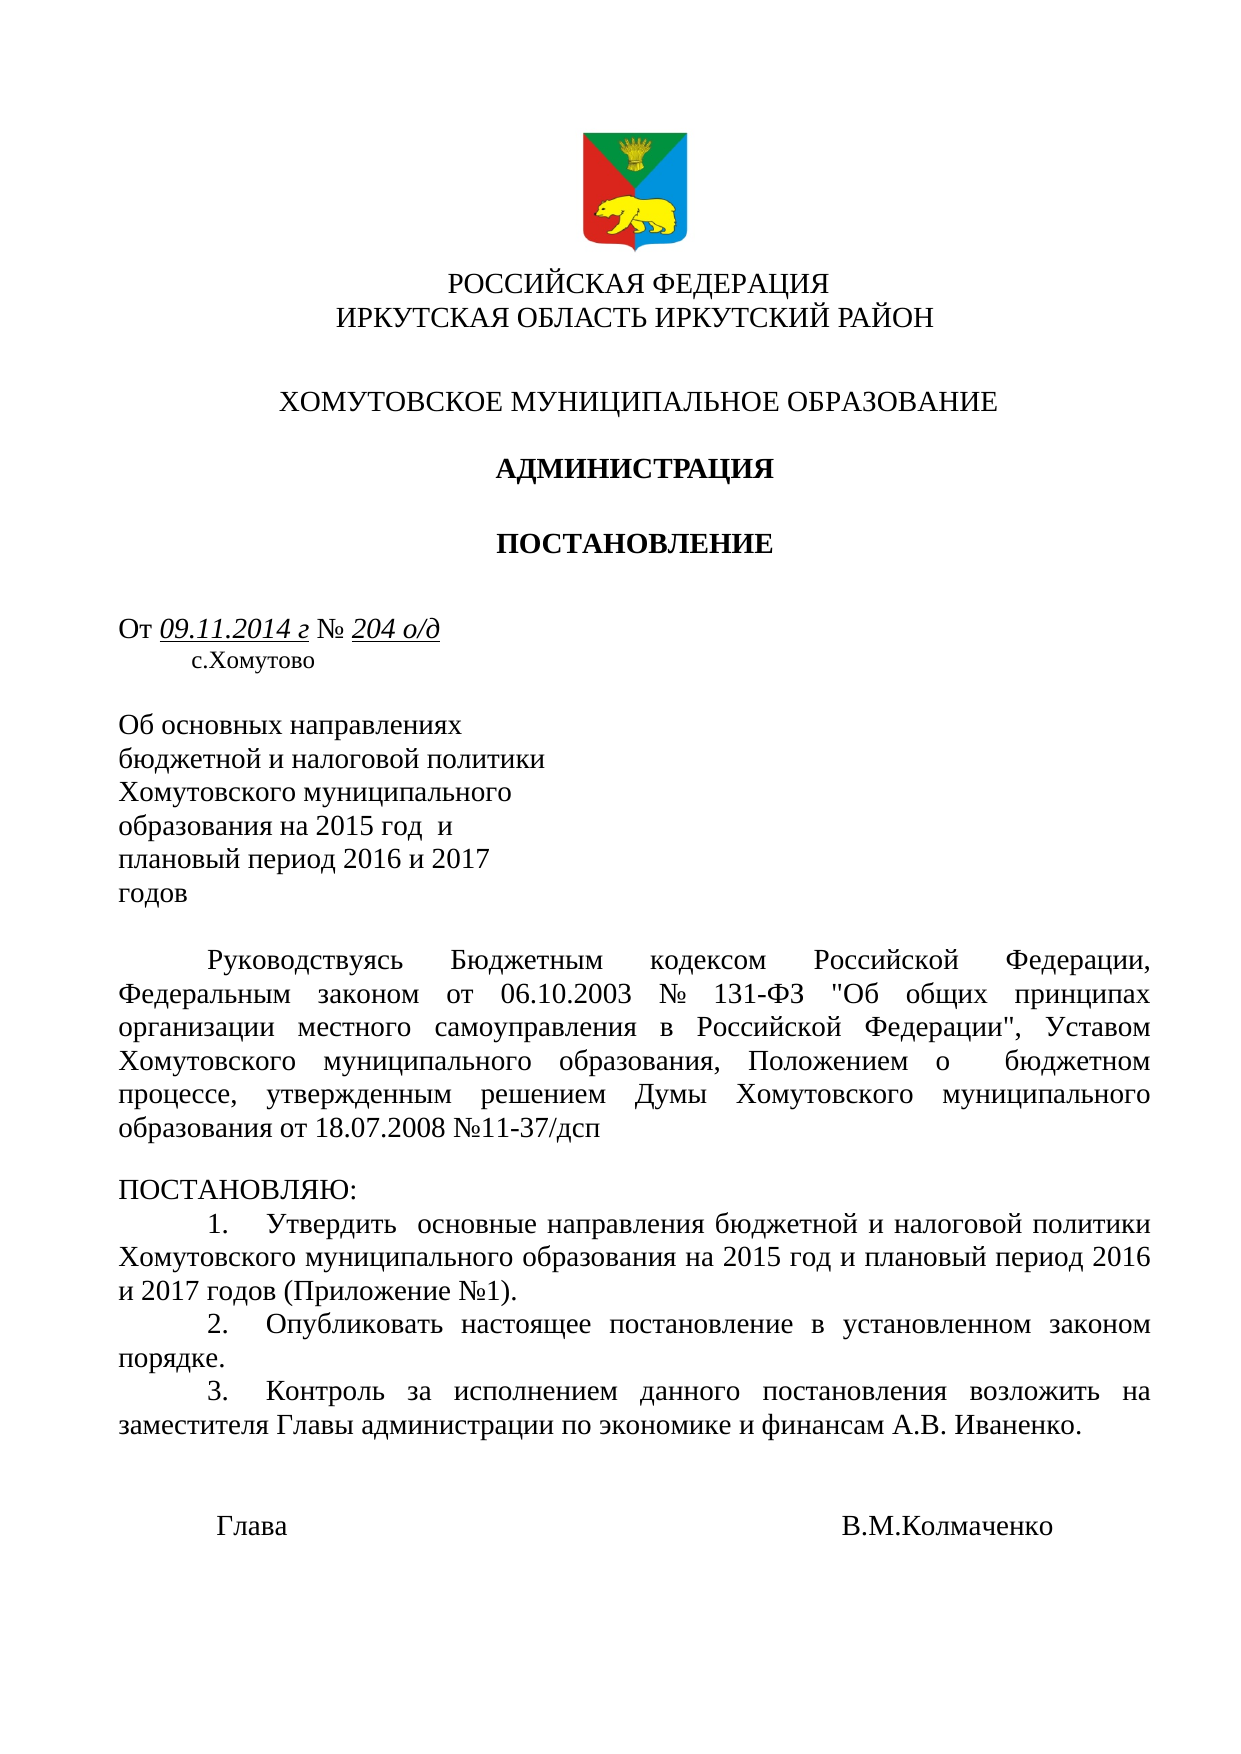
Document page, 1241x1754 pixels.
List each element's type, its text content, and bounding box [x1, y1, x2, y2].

subtitle ИРКУТСКАЯ ОБЛАСТЬ ИРКУТСКИЙ РАЙОН [118, 300, 1152, 334]
list Утвердить основные направления бюджетной и налоговой политики Хомутовского муниципального образования на 2015 год и плановый период 2016 и 2017 годов (Приложение №1). [118, 1206, 1152, 1306]
list Контроль за исполнением данного постановления возложить на заместителя Главы администрации по экономике и финансам А.В. Иваненко. [118, 1373, 1152, 1441]
text бюджетной и налоговой политики [118, 741, 1152, 774]
text От 09.11.2014 г № 204 о/д [118, 612, 1152, 645]
text ХОМУТОВСКОЕ МУНИЦИПАЛЬНОЕ ОБРАЗОВАНИЕ [118, 384, 1152, 417]
text образования на 2015 год и плановый период 2016 и 2017 годов [118, 808, 561, 909]
text Хомутовского муниципального [118, 774, 1152, 808]
text ПОСТАНОВЛЯЮ: [118, 1172, 1152, 1206]
text с.Хомутово [118, 645, 1152, 674]
text РОССИЙСКАЯ ФЕДЕРАЦИЯ [118, 267, 1152, 300]
subtitle ПОСТАНОВЛЕНИЕ [118, 526, 1152, 560]
text Руководствуясь Бюджетным кодексом Российской Федерации, Федеральным законом от 06.10.2003 № 131-ФЗ "Об общих принципах организации местного самоуправления в Российской Федерации", Уставом Хомутовского муниципального образования, Положением о бюджетном процессе, утвержденным решением Думы Хомутовского муниципального образования от 18.07.2008 №11-37/дсп [118, 942, 1152, 1143]
text Глава В.М.Колмаченко [118, 1508, 1152, 1541]
subtitle АДМИНИСТРАЦИЯ [118, 451, 1152, 484]
list Опубликовать настоящее постановление в установленном законом порядке. [118, 1306, 1152, 1373]
text Об основных направлениях [118, 707, 1152, 741]
picture [574, 118, 695, 267]
